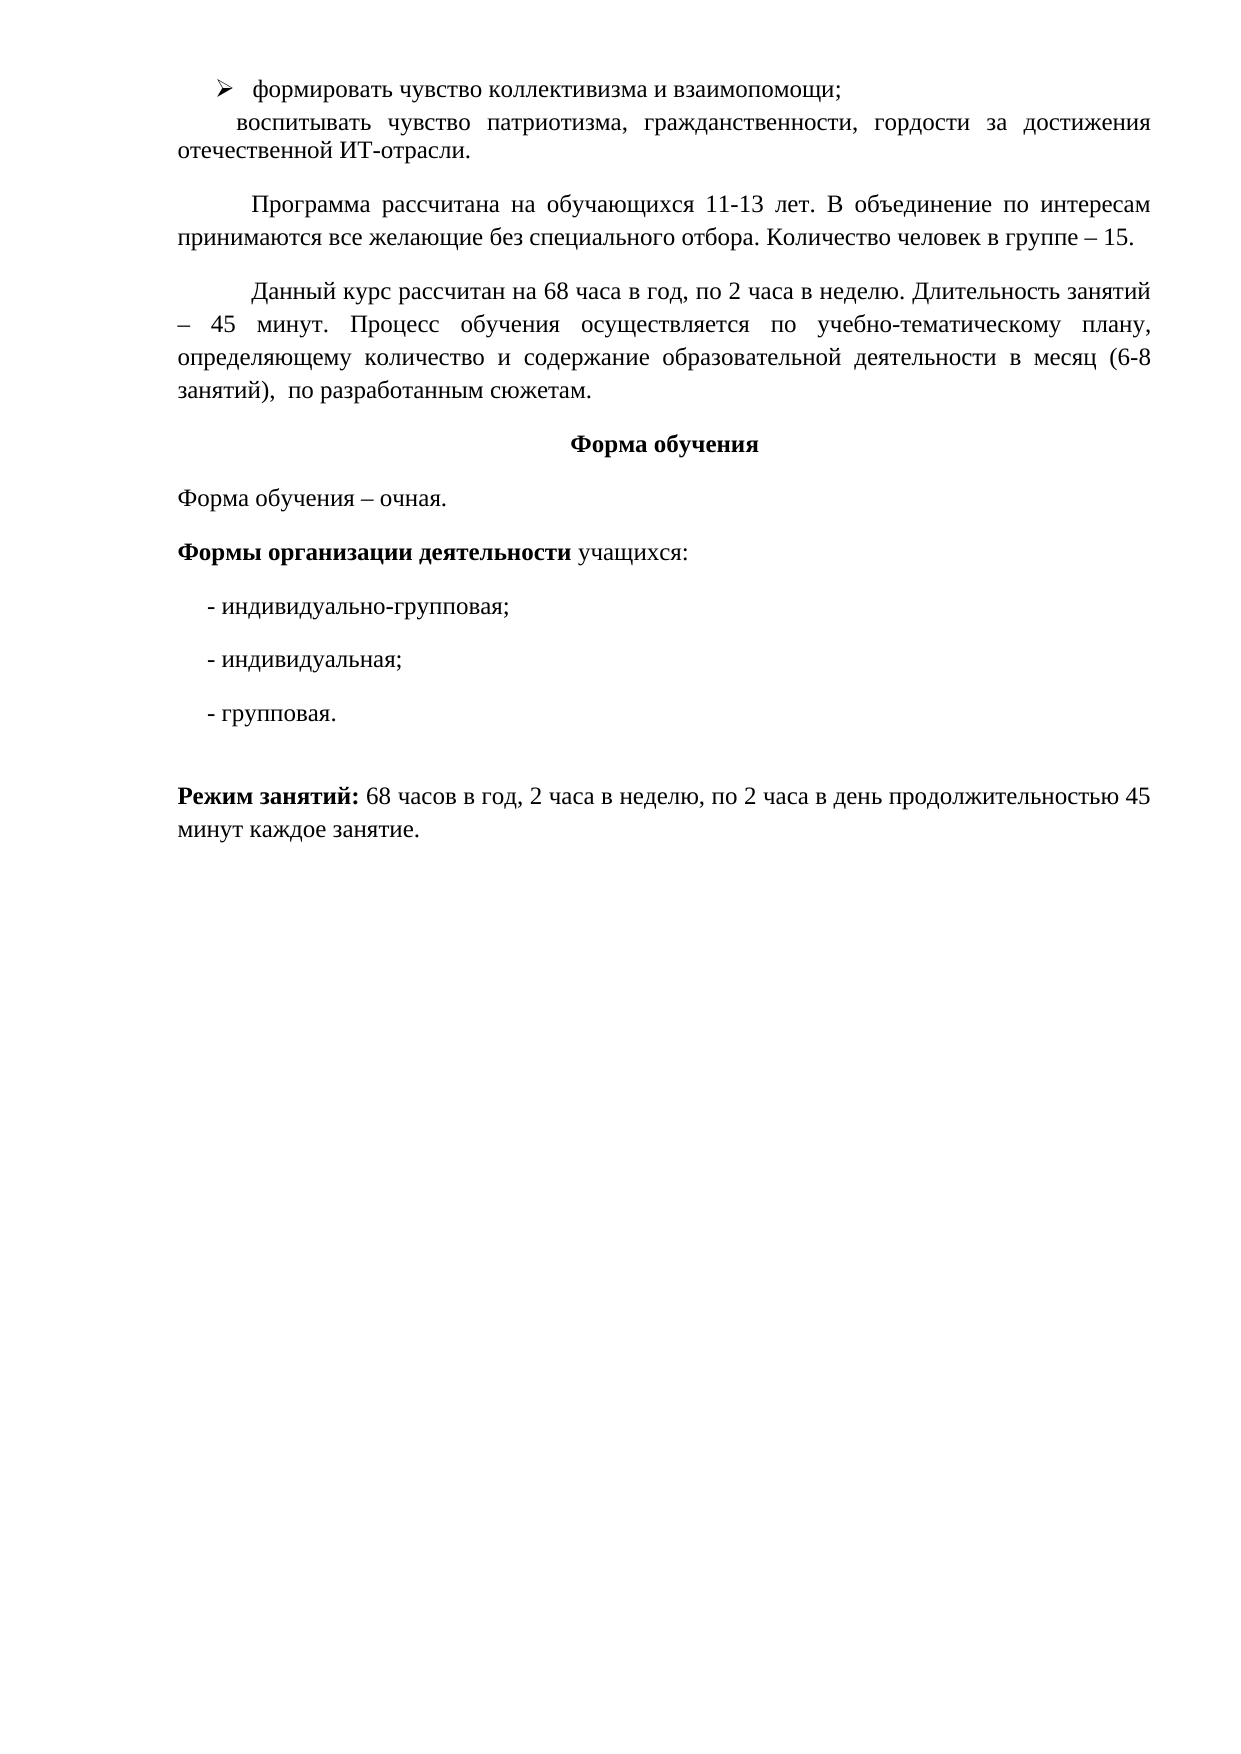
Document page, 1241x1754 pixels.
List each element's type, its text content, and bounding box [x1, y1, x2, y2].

text Форма обучения [177, 429, 1152, 458]
text - индивидуальная; [177, 644, 1152, 673]
text Форма обучения – очная. [177, 483, 1152, 512]
text Режим занятий: 68 часов в год, 2 часа в неделю, по 2 часа в день продолжительностью 45 минут каждое занятие. [177, 781, 1152, 843]
text - индивидуально-групповая; [177, 591, 1152, 619]
list формировать чувство коллективизма и взаимопомощи; [215, 74, 1152, 103]
text воспитывать чувство патриотизма, гражданственности, гордости за достижения отечественной ИТ-отрасли. [177, 107, 1152, 164]
text Программа рассчитана на обучающихся 11-13 лет. В объединение по интересам принимаются все желающие без специального отбора. Количество человек в группе – 15. [177, 189, 1152, 251]
text Формы организации деятельности учащихся: [177, 537, 1152, 566]
text Данный курс рассчитан на 68 часа в год, по 2 часа в неделю. Длительность занятий – 45 минут. Процесс обучения осуществляется по учебно-тематическому плану, определяющему количество и содержание образовательной деятельности в месяц (6-8 занятий), по разработанным сюжетам. [177, 276, 1152, 404]
text - групповая. [177, 698, 1152, 727]
